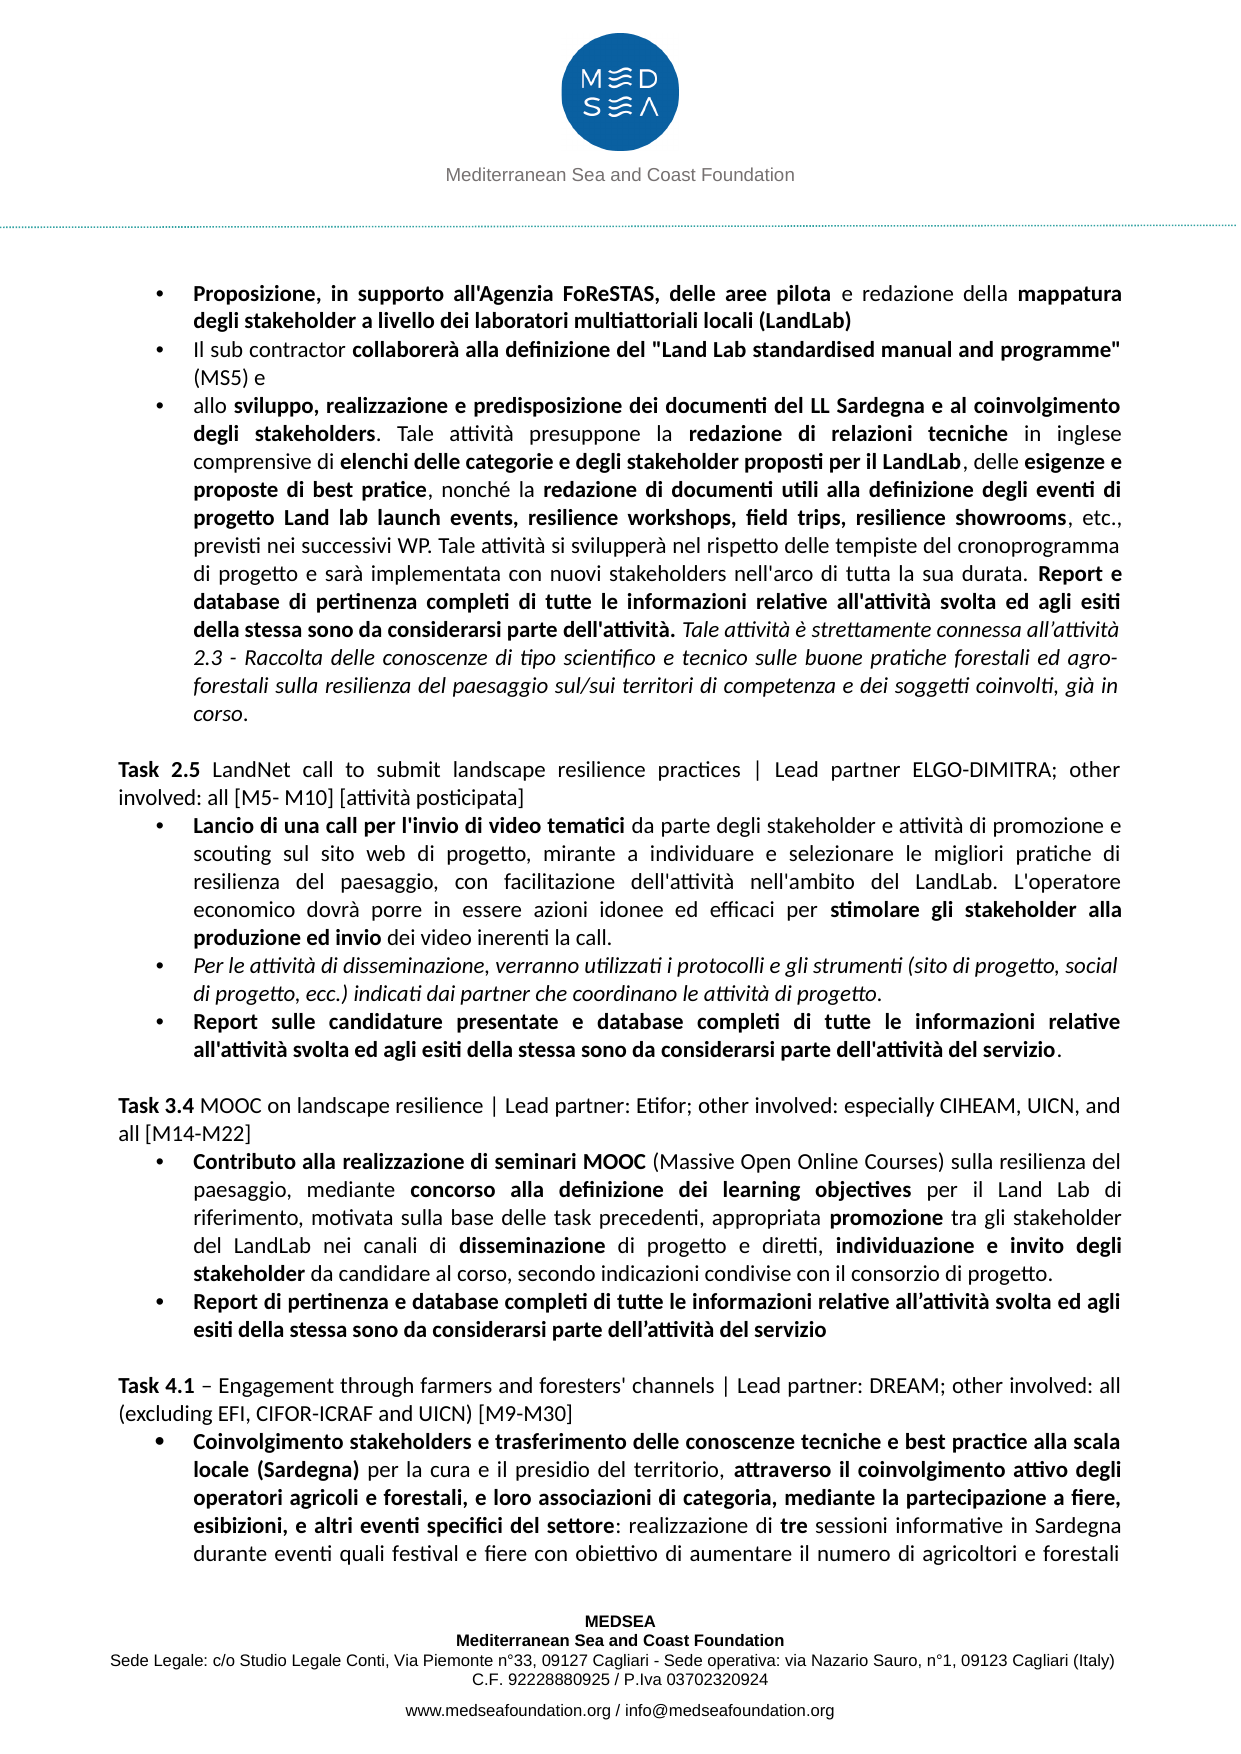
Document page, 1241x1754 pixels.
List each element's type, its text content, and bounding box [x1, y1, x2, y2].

list Proposizione, in supporto all'Agenzia FoReSTAS, delle aree pilota e redazione della mappatura degli stakeholder a livello dei laboratori multiattoriali locali (LandLab) [156, 279, 1122, 335]
list Per le attività di disseminazione, verranno utilizzati i protocolli e gli strumenti (sito di progetto, social di progetto, ecc.) indicati dai partner che coordinano le attività di progetto. [156, 951, 1122, 1007]
list Lancio di una call per l'invio di video tematici da parte degli stakeholder e attività di promozione e scouting sul sito web di progetto, mirante a individuare e selezionare le migliori pratiche di resilienza del paesaggio, con facilitazione dell'attività nell'ambito del LandLab. L'operatore economico dovrà porre in essere azioni idonee ed efficaci per stimolare gli stakeholder alla produzione ed invio dei video inerenti la call. [156, 811, 1122, 951]
list Report sulle candidature presentate e database completi di tutte le informazioni relative all'attività svolta ed agli esiti della stessa sono da considerarsi parte dell'attività del servizio. [156, 1007, 1122, 1063]
list Il sub contractor collaborerà alla definizione del "Land Lab standardised manual and programme" (MS5) e [156, 335, 1122, 391]
text Task 2.5 LandNet call to submit landscape resilience practices | Lead partner ELGO-DIMITRA; other involved: all [M5- M10] [attività posticipata] [118, 755, 1122, 811]
list Contributo alla realizzazione di seminari MOOC (Massive Open Online Courses) sulla resilienza del paesaggio, mediante concorso alla definizione dei learning objectives per il Land Lab di riferimento, motivata sulla base delle task precedenti, appropriata promozione tra gli stakeholder del LandLab nei canali di disseminazione di progetto e diretti, individuazione e invito degli stakeholder da candidare al corso, secondo indicazioni condivise con il consorzio di progetto. [156, 1147, 1122, 1287]
text Task 3.4 MOOC on landscape resilience | Lead partner: Etifor; other involved: especially CIHEAM, UICN, and all [M14-M22] [118, 1091, 1122, 1147]
list Report di pertinenza e database completi di tutte le informazioni relative all’attività svolta ed agli esiti della stessa sono da considerarsi parte dell’attività del servizio [156, 1287, 1122, 1343]
picture [561, 33, 679, 151]
text Task 4.1 – Engagement through farmers and foresters' channels | Lead partner: DREAM; other involved: all (excluding EFI, CIFOR-ICRAF and UICN) [M9-M30] [118, 1371, 1122, 1427]
list allo sviluppo, realizzazione e predisposizione dei documenti del LL Sardegna e al coinvolgimento degli stakeholders. Tale attività presuppone la redazione di relazioni tecniche in inglese comprensive di elenchi delle categorie e degli stakeholder proposti per il LandLab, delle esigenze e proposte di best pratice, nonché la redazione di documenti utili alla definizione degli eventi di progetto Land lab launch events, resilience workshops, field trips, resilience showrooms, etc., previsti nei successivi WP. Tale attività si svilupperà nel rispetto delle tempiste del cronoprogramma di progetto e sarà implementata con nuovi stakeholders nell'arco di tutta la sua durata. Report e database di pertinenza completi di tutte le informazioni relative all'attività svolta ed agli esiti della stessa sono da considerarsi parte dell'attività. Tale attività è strettamente connessa all’attività 2.3 - Raccolta delle conoscenze di tipo scientifico e tecnico sulle buone pratiche forestali ed agro-forestali sulla resilienza del paesaggio sul/sui territori di competenza e dei soggetti coinvolti, già in corso. [156, 391, 1122, 727]
